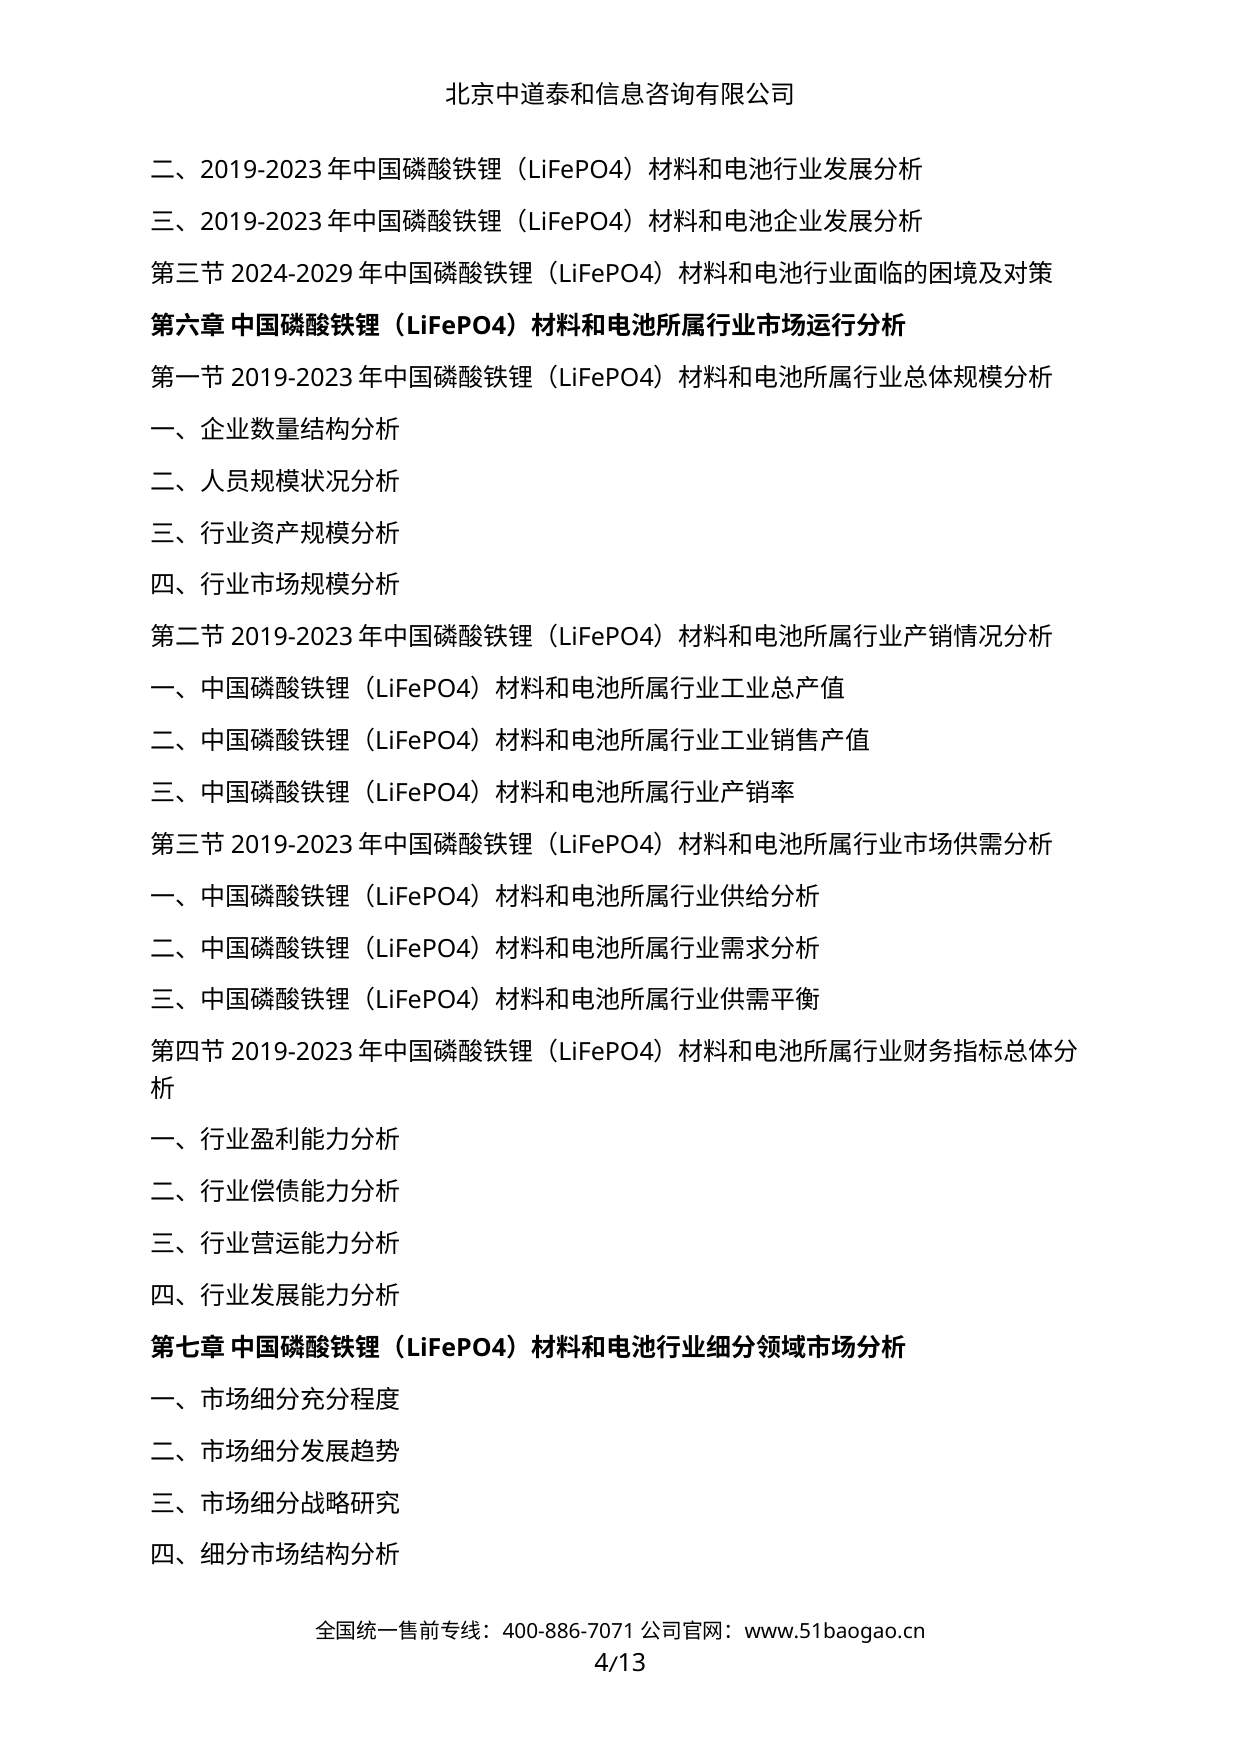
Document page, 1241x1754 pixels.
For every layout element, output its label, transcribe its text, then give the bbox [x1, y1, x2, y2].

text 第三节 2019-2023年中国磷酸铁锂（LiFePO4）材料和电池所属行业市场供需分析 [150, 824, 1090, 861]
text 第六章 中国磷酸铁锂（LiFePO4）材料和电池所属行业市场运行分析 [150, 306, 1090, 342]
text 一、市场细分充分程度 [150, 1379, 1090, 1416]
text 三、市场细分战略研究 [150, 1483, 1090, 1519]
text 二、中国磷酸铁锂（LiFePO4）材料和电池所属行业工业销售产值 [150, 721, 1090, 757]
text 三、中国磷酸铁锂（LiFePO4）材料和电池所属行业供需平衡 [150, 980, 1090, 1016]
text 一、行业盈利能力分析 [150, 1120, 1090, 1156]
text 二、中国磷酸铁锂（LiFePO4）材料和电池所属行业需求分析 [150, 928, 1090, 964]
text 第七章 中国磷酸铁锂（LiFePO4）材料和电池行业细分领域市场分析 [150, 1327, 1090, 1364]
text 四、细分市场结构分析 [150, 1535, 1090, 1571]
text 二、市场细分发展趋势 [150, 1431, 1090, 1467]
text 第一节 2019-2023年中国磷酸铁锂（LiFePO4）材料和电池所属行业总体规模分析 [150, 357, 1090, 394]
text 三、行业资产规模分析 [150, 513, 1090, 549]
text 一、中国磷酸铁锂（LiFePO4）材料和电池所属行业工业总产值 [150, 669, 1090, 705]
text 三、行业营运能力分析 [150, 1224, 1090, 1260]
text 一、企业数量结构分析 [150, 409, 1090, 446]
text 三、中国磷酸铁锂（LiFePO4）材料和电池所属行业产销率 [150, 772, 1090, 809]
text 第四节 2019-2023年中国磷酸铁锂（LiFePO4）材料和电池所属行业财务指标总体分析 [150, 1032, 1090, 1104]
text 第二节 2019-2023年中国磷酸铁锂（LiFePO4）材料和电池所属行业产销情况分析 [150, 617, 1090, 653]
text 二、人员规模状况分析 [150, 461, 1090, 497]
text 一、中国磷酸铁锂（LiFePO4）材料和电池所属行业供给分析 [150, 876, 1090, 912]
text 二、行业偿债能力分析 [150, 1172, 1090, 1208]
text 四、行业市场规模分析 [150, 565, 1090, 601]
text 三、2019-2023年中国磷酸铁锂（LiFePO4）材料和电池企业发展分析 [150, 202, 1090, 238]
text 四、行业发展能力分析 [150, 1276, 1090, 1312]
text 二、2019-2023年中国磷酸铁锂（LiFePO4）材料和电池行业发展分析 [150, 150, 1090, 186]
text 第三节 2024-2029年中国磷酸铁锂（LiFePO4）材料和电池行业面临的困境及对策 [150, 254, 1090, 290]
